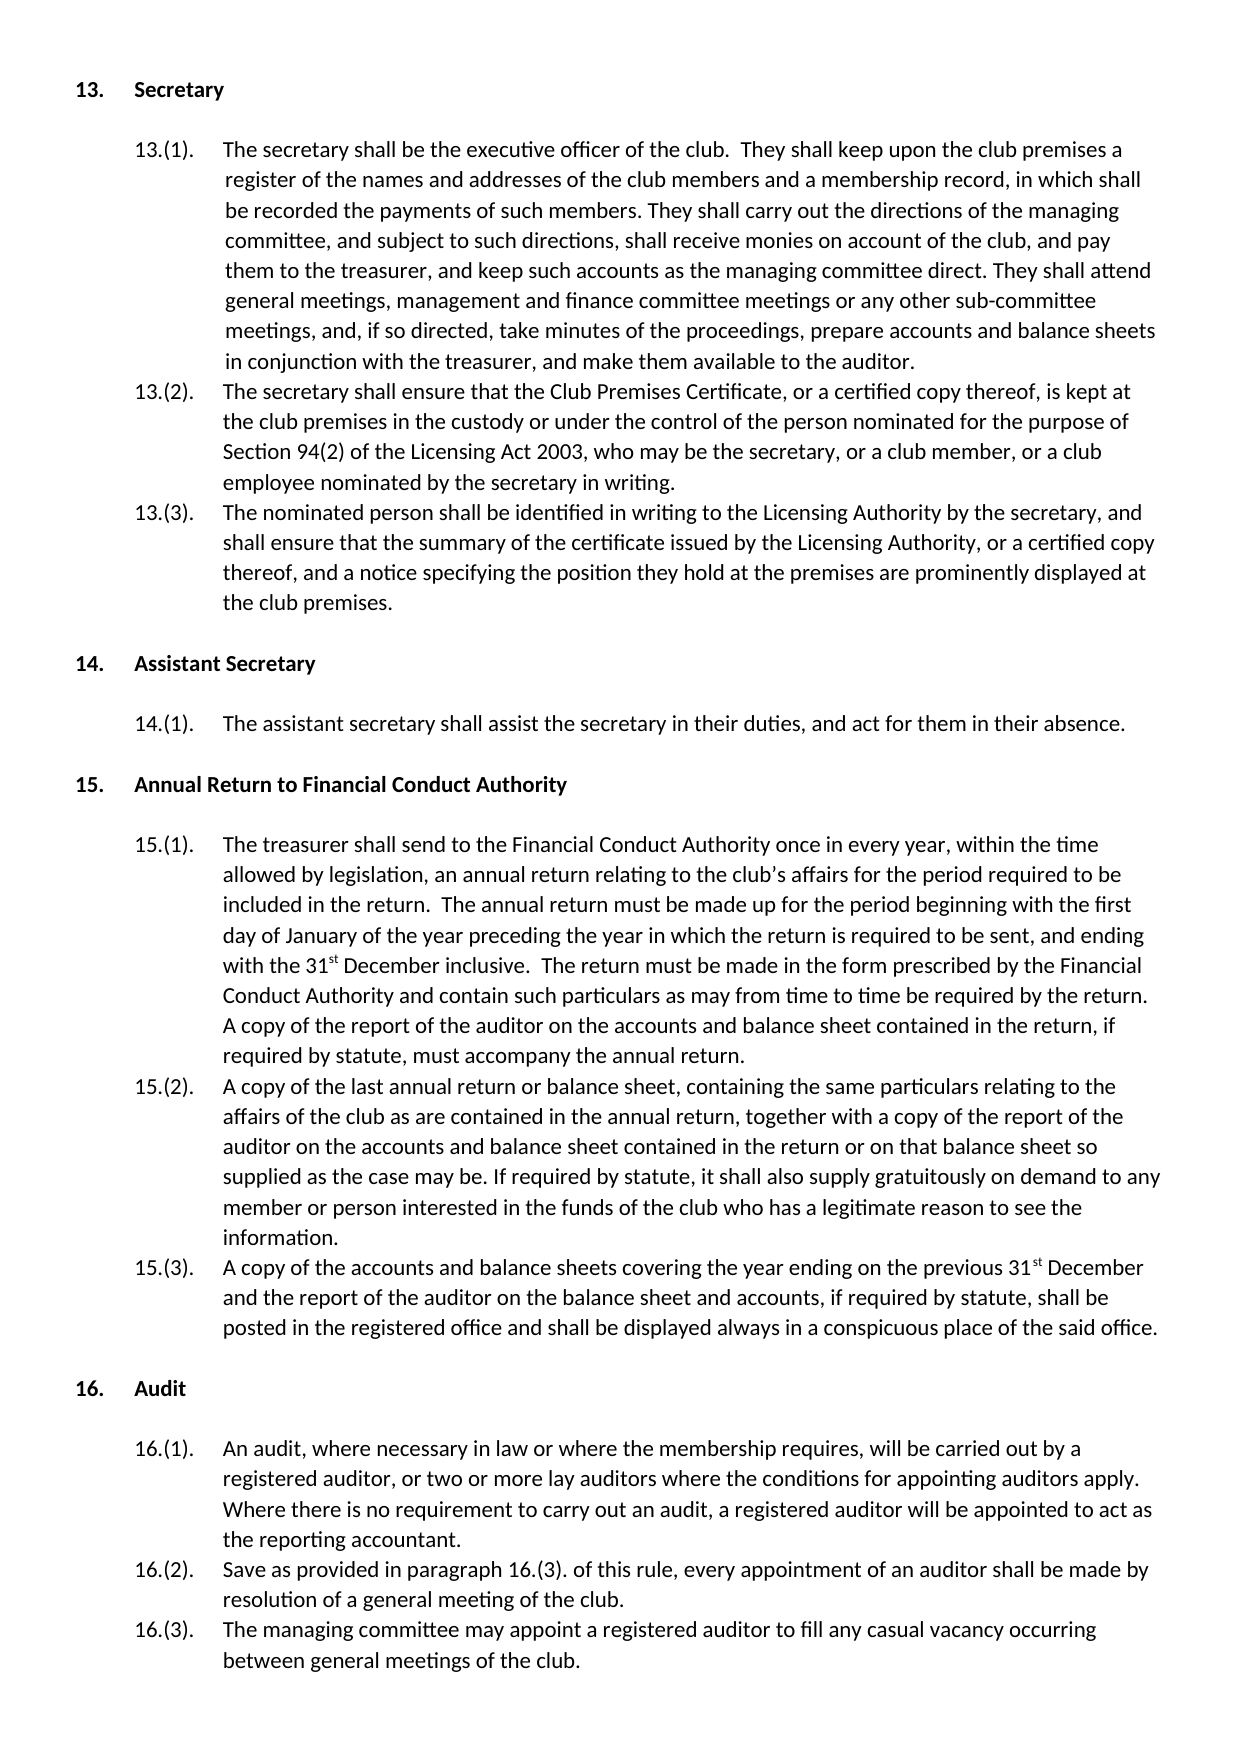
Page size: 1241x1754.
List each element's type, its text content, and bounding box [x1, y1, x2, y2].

list An audit, where necessary in law or where the membership requires, will be carried out by a registered auditor, or two or more lay auditors where the conditions for appointing auditors apply. Where there is no requirement to carry out an audit, a registered auditor will be appointed to act as the reporting accountant. [134, 1434, 1165, 1553]
list A copy of the last annual return or balance sheet, containing the same particulars relating to the affairs of the club as are contained in the annual return, together with a copy of the report of the auditor on the accounts and balance sheet contained in the return or on that balance sheet so supplied as the case may be. If required by statute, it shall also supply gratuitously on demand to any member or person interested in the funds of the club who has a legitimate reason to see the information. [134, 1072, 1165, 1251]
list Audit [75, 1374, 1165, 1402]
list Save as provided in paragraph 16.(3). of this rule, every appointment of an auditor shall be made by resolution of a general meeting of the club. [134, 1555, 1165, 1613]
list The secretary shall be the executive officer of the club. They shall keep upon the club premises a register of the names and addresses of the club members and a membership record, in which shall be recorded the payments of such members. They shall carry out the directions of the managing committee, and subject to such directions, shall receive monies on account of the club, and pay them to the treasurer, and keep such accounts as the managing committee direct. They shall attend general meetings, management and finance committee meetings or any other sub-committee meetings, and, if so directed, take minutes of the proceedings, prepare accounts and balance sheets in conjunction with the treasurer, and make them available to the auditor. [134, 135, 1165, 375]
list The assistant secretary shall assist the secretary in their duties, and act for them in their absence. [134, 709, 1165, 737]
list Annual Return to Financial Conduct Authority [75, 770, 1165, 798]
list A copy of the accounts and balance sheets covering the year ending on the previous 31st December and the report of the auditor on the balance sheet and accounts, if required by statute, shall be posted in the registered office and shall be displayed always in a conspicuous place of the said office. [134, 1253, 1165, 1342]
list Secretary [75, 75, 1165, 103]
list The secretary shall ensure that the Club Premises Certificate, or a certified copy thereof, is kept at the club premises in the custody or under the control of the person nominated for the purpose of Section 94(2) of the Licensing Act 2003, who may be the secretary, or a club member, or a club employee nominated by the secretary in writing. [134, 377, 1165, 496]
list The nominated person shall be identified in writing to the Licensing Authority by the secretary, and shall ensure that the summary of the certificate issued by the Licensing Authority, or a certified copy thereof, and a notice specifying the position they hold at the premises are prominently displayed at the club premises. [134, 498, 1165, 617]
list Assistant Secretary [75, 649, 1165, 677]
list The managing committee may appoint a registered auditor to fill any casual vacancy occurring between general meetings of the club. [134, 1616, 1165, 1674]
list The treasurer shall send to the Financial Conduct Authority once in every year, within the time allowed by legislation, an annual return relating to the club’s affairs for the period required to be included in the return. The annual return must be made up for the period beginning with the first day of January of the year preceding the year in which the return is required to be sent, and ending with the 31st December inclusive. The return must be made in the form prescribed by the Financial Conduct Authority and contain such particulars as may from time to time be required by the return. A copy of the report of the auditor on the accounts and balance sheet contained in the return, if required by statute, must accompany the annual return. [134, 830, 1165, 1070]
